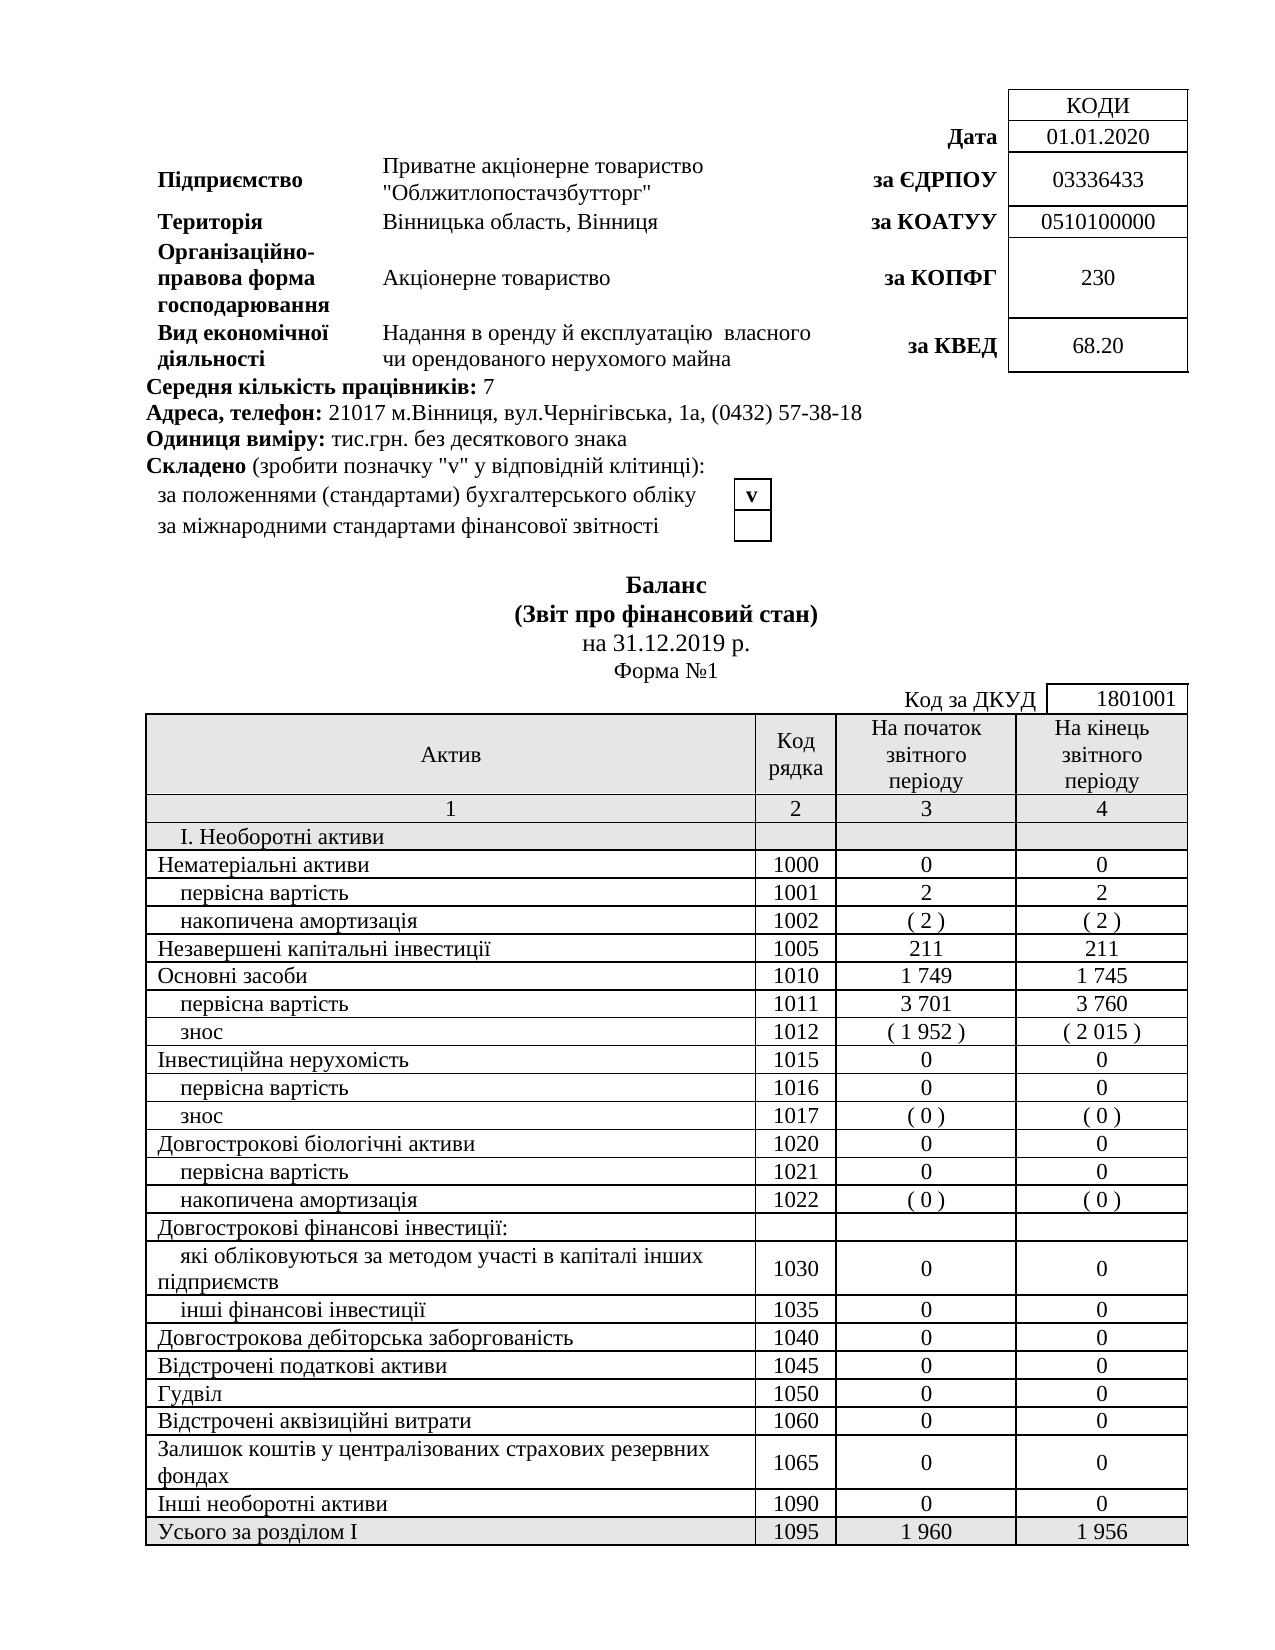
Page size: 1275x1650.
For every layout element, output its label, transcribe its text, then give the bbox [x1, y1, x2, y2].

table_cell 1015 [756, 1046, 835, 1073]
table_cell 0 [837, 1296, 1015, 1322]
table_cell 68.20 [1009, 319, 1187, 371]
table_cell 3 760 [1017, 991, 1187, 1017]
table_cell [837, 823, 1015, 849]
table_cell 0 [1017, 1242, 1187, 1294]
table_cell 0 [837, 1408, 1015, 1434]
table_cell Актив [147, 715, 755, 793]
table_cell 0 [1017, 1046, 1187, 1073]
table_cell 1011 [756, 991, 835, 1017]
table_cell первісна вартість [147, 1158, 755, 1184]
table_cell [756, 1214, 835, 1240]
table_cell 2 [837, 879, 1015, 905]
table_cell 1002 [756, 907, 835, 933]
table_cell 01.01.2020 [1009, 121, 1187, 151]
text на 31.12.2019 p. [146, 628, 1186, 657]
table_cell [1017, 823, 1187, 849]
table_cell Код рядка [756, 715, 835, 793]
table_cell 1030 [756, 1242, 835, 1294]
table_cell 0 [1017, 1408, 1187, 1434]
table_cell 211 [1017, 935, 1187, 961]
table_cell Приватне акцiонерне товариство "Облжитлопостачзбутторг" [371, 151, 836, 205]
table_cell Інші необоротні активи [147, 1490, 755, 1516]
table_cell первісна вартість [147, 991, 755, 1017]
table_cell Надання в оренду й експлуатацію власного чи орендованого нерухомого майна [371, 317, 836, 371]
table_cell ( 1 952 ) [837, 1018, 1015, 1045]
table_cell 230 [1009, 238, 1187, 317]
table_cell 1045 [756, 1352, 835, 1378]
table_cell Вінницька область, Вiнниця [371, 205, 836, 236]
table_cell 0 [1017, 1436, 1187, 1488]
table_cell ( 2 015 ) [1017, 1018, 1187, 1045]
table_cell 1022 [756, 1186, 835, 1212]
table_cell Підприємство [146, 151, 371, 205]
table_cell 0 [1017, 1324, 1187, 1350]
table_cell Організаційно-правова форма господарювання [146, 236, 371, 317]
table_cell 3 701 [837, 991, 1015, 1017]
table_cell 0 [837, 1436, 1015, 1488]
table_cell [756, 823, 835, 849]
table_cell 1 749 [837, 963, 1015, 989]
table_cell Основні засоби [147, 963, 755, 989]
table_cell 03336433 [1009, 153, 1187, 205]
table_cell первісна вартість [147, 879, 755, 905]
table_cell 1095 [756, 1518, 835, 1544]
table_cell за КОАТУУ [836, 205, 1008, 236]
table_cell 0 [837, 851, 1015, 877]
table_cell 0 [837, 1046, 1015, 1073]
table_cell [1017, 1214, 1187, 1240]
table_cell знос [147, 1102, 755, 1128]
table_cell накопичена амортизація [147, 907, 755, 933]
table_cell Акціонерне товариство [371, 236, 836, 317]
table_cell 0 [837, 1352, 1015, 1378]
table_cell ( 0 ) [837, 1102, 1015, 1128]
table_cell Інвестиційна нерухомість [147, 1046, 755, 1073]
table_cell ( 0 ) [837, 1186, 1015, 1212]
text Середня кількість працівників: 7 [146, 373, 1186, 399]
table_cell 1 [147, 795, 755, 821]
table_cell 0 [1017, 851, 1187, 877]
table_cell 1005 [756, 935, 835, 961]
table_cell інші фінансові інвестиції [147, 1296, 755, 1322]
table_cell 0 [837, 1380, 1015, 1406]
table_cell 0510100000 [1009, 207, 1187, 236]
table_cell [837, 1214, 1015, 1240]
table_cell ( 2 ) [1017, 907, 1187, 933]
table_cell Довгострокова дебіторська заборгованість [147, 1324, 755, 1350]
table_cell 1000 [756, 851, 835, 877]
table_cell за ЄДРПОУ [836, 151, 1008, 205]
table_header КОДИ [1009, 90, 1187, 120]
table_header Код за ДКУД [891, 683, 1046, 713]
table_cell На кінець звітного періоду [1017, 715, 1187, 793]
table_cell накопичена амортизація [147, 1186, 755, 1212]
table_header за положеннями (стандартами) бухгалтерського обліку [146, 478, 734, 509]
table_cell 0 [837, 1490, 1015, 1516]
table_cell 1 960 [837, 1518, 1015, 1544]
table_cell 1 745 [1017, 963, 1187, 989]
table_cell 0 [1017, 1158, 1187, 1184]
table_cell 0 [1017, 1074, 1187, 1101]
table_cell 1001 [756, 879, 835, 905]
table_cell 0 [1017, 1490, 1187, 1516]
table_cell 1035 [756, 1296, 835, 1322]
table_cell знос [147, 1018, 755, 1045]
table_cell 2 [756, 795, 835, 821]
table_cell Відстрочені податкові активи [147, 1352, 755, 1378]
table_cell первісна вартість [147, 1074, 755, 1101]
table_cell 0 [837, 1074, 1015, 1101]
table_cell 1020 [756, 1130, 835, 1156]
table_cell 1060 [756, 1408, 835, 1434]
table_cell 1 956 [1017, 1518, 1187, 1544]
table_cell 0 [1017, 1296, 1187, 1322]
table_cell за КВЕД [836, 317, 1008, 371]
table_cell Гудвіл [147, 1380, 755, 1406]
table_cell Довгострокові фінансові інвестиції: [147, 1214, 755, 1240]
table_cell Відстрочені аквізиційні витрати [147, 1408, 755, 1434]
table_cell 0 [837, 1242, 1015, 1294]
table_cell ( 2 ) [837, 907, 1015, 933]
table_cell які обліковуються за методом участі в капіталі інших підприємств [147, 1242, 755, 1294]
table_cell 1050 [756, 1380, 835, 1406]
table_cell Усього за розділом I [147, 1518, 755, 1544]
table_cell 1040 [756, 1324, 835, 1350]
table_cell 0 [837, 1130, 1015, 1156]
table_cell 211 [837, 935, 1015, 961]
table_cell 3 [837, 795, 1015, 821]
table_cell Залишок коштів у централізованих страхових резервних фондах [147, 1436, 755, 1488]
table_cell ( 0 ) [1017, 1186, 1187, 1212]
table_cell 0 [837, 1324, 1015, 1350]
table_cell Незавершені капітальні інвестиції [147, 935, 755, 961]
table_cell Територія [146, 205, 371, 236]
table_cell I. Необоротні активи [147, 823, 755, 849]
table_cell 0 [1017, 1380, 1187, 1406]
text Баланс [146, 571, 1186, 599]
table_cell 1010 [756, 963, 835, 989]
text (Звіт про фінансовий стан) [146, 599, 1186, 628]
table_cell 4 [1017, 795, 1187, 821]
text Одиниця виміру: тис.грн. без десяткового знака [146, 426, 1186, 452]
table_cell Дата [836, 120, 1008, 151]
text Адреса, телефон: 21017 м.Вiнниця, вул.Чернiгiвська, 1а, (0432) 57-38-18 [146, 399, 1186, 426]
table_header 1801001 [1048, 685, 1187, 713]
text Складено (зробити позначку "v" у відповідній клітинці): [146, 452, 1186, 478]
table_header v [735, 480, 770, 509]
table_cell 2 [1017, 879, 1187, 905]
table_cell 0 [1017, 1130, 1187, 1156]
text Форма №1 [146, 657, 1186, 683]
table_cell 1016 [756, 1074, 835, 1101]
table_cell 1090 [756, 1490, 835, 1516]
table_cell Довгострокові біологічні активи [147, 1130, 755, 1156]
table_cell за КОПФГ [836, 236, 1008, 317]
table_cell 1065 [756, 1436, 835, 1488]
table_cell На початок звітного періоду [837, 715, 1015, 793]
table_cell ( 0 ) [1017, 1102, 1187, 1128]
table_cell Нематеріальні активи [147, 851, 755, 877]
table_cell 1012 [756, 1018, 835, 1045]
table_cell за міжнародними стандартами фінансової звітності [146, 509, 734, 540]
table_cell 1017 [756, 1102, 835, 1128]
table_cell 0 [1017, 1352, 1187, 1378]
table_cell [735, 511, 770, 540]
table_cell 1021 [756, 1158, 835, 1184]
table_cell Вид економічної діяльності [146, 317, 371, 371]
table_cell 0 [837, 1158, 1015, 1184]
